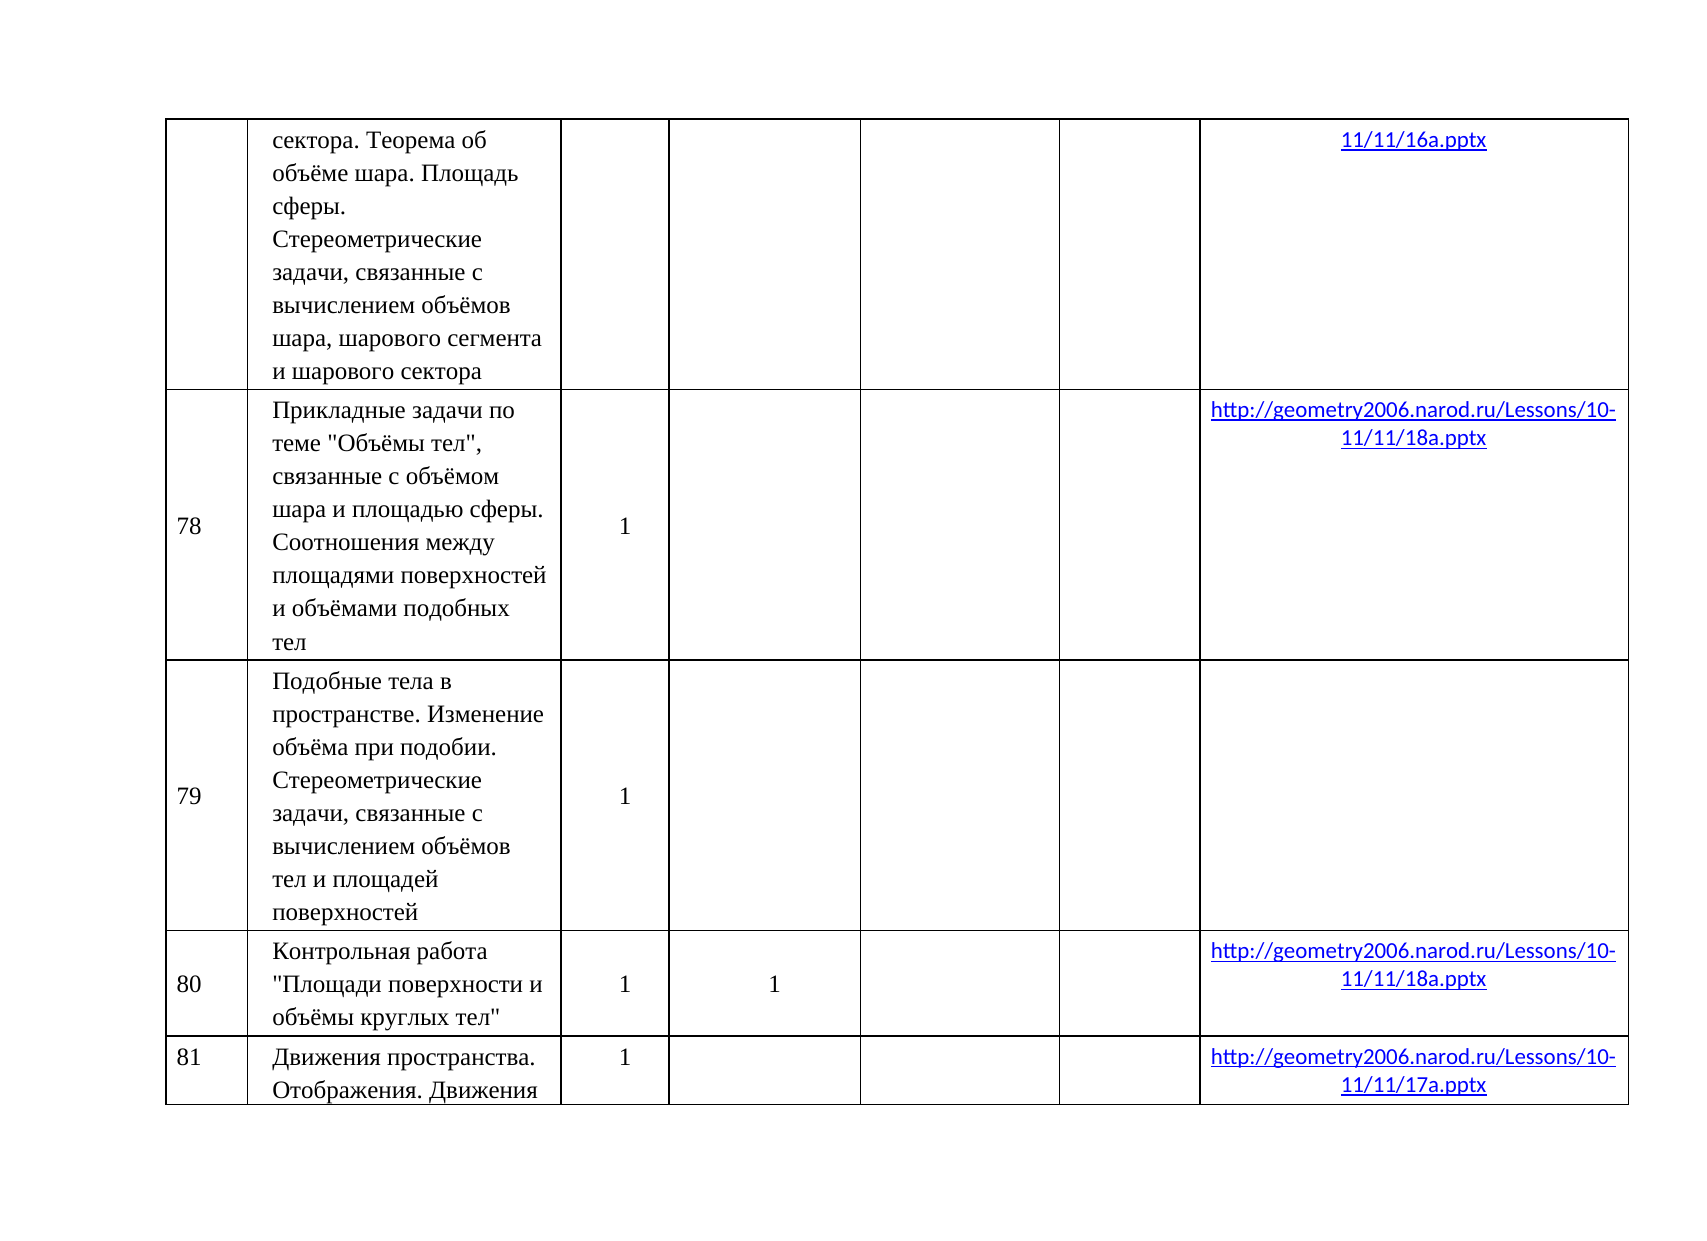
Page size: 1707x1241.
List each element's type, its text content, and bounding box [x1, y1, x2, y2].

table_cell 80 [167, 931, 247, 1035]
table_cell 78 [167, 390, 247, 659]
table_cell Прикладные задачи по теме "Объёмы тел", связанные с объёмом шара и площадью сферы. Соотношения между площадями поверхностей и объёмами подобных тел [248, 390, 560, 659]
table_cell [1060, 661, 1199, 930]
table_cell http://geometry2006.narod.ru/Lessons/10-11/11/18a.pptx [1201, 390, 1628, 659]
table_cell 77 [167, 120, 247, 389]
table_cell [1201, 661, 1628, 930]
table_cell 1 [562, 390, 668, 659]
table_cell [670, 1037, 860, 1104]
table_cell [1201, 1037, 1628, 1104]
table_cell [861, 1037, 1059, 1104]
table_cell 1 [562, 661, 668, 930]
table_cell [861, 390, 1059, 659]
table_cell [1060, 390, 1199, 659]
table_cell [861, 661, 1059, 930]
table_cell [1060, 120, 1199, 389]
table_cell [1201, 120, 1628, 389]
table_cell [1060, 931, 1199, 1035]
table_cell 1 [562, 1037, 668, 1104]
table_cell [248, 120, 560, 389]
table_cell [1060, 1037, 1199, 1104]
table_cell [248, 1037, 560, 1104]
table_cell 1 [562, 120, 668, 389]
table_cell [670, 120, 860, 389]
table_cell [670, 390, 860, 659]
table_cell 81 [167, 1037, 247, 1104]
table_cell 1 [670, 931, 860, 1035]
table_cell Подобные тела в пространстве. Изменение объёма при подобии. Стереометрические задачи, связанные с вычислением объёмов тел и площадей поверхностей [248, 661, 560, 930]
table_cell Контрольная работа "Площади поверхности и объёмы круглых тел" [248, 931, 560, 1035]
table_cell [670, 661, 860, 930]
table_cell 79 [167, 661, 247, 930]
table_cell [861, 120, 1059, 389]
table_cell 1 [562, 931, 668, 1035]
table_cell http://geometry2006.narod.ru/Lessons/10-11/11/18a.pptx [1201, 931, 1628, 1035]
table_cell [861, 931, 1059, 1035]
